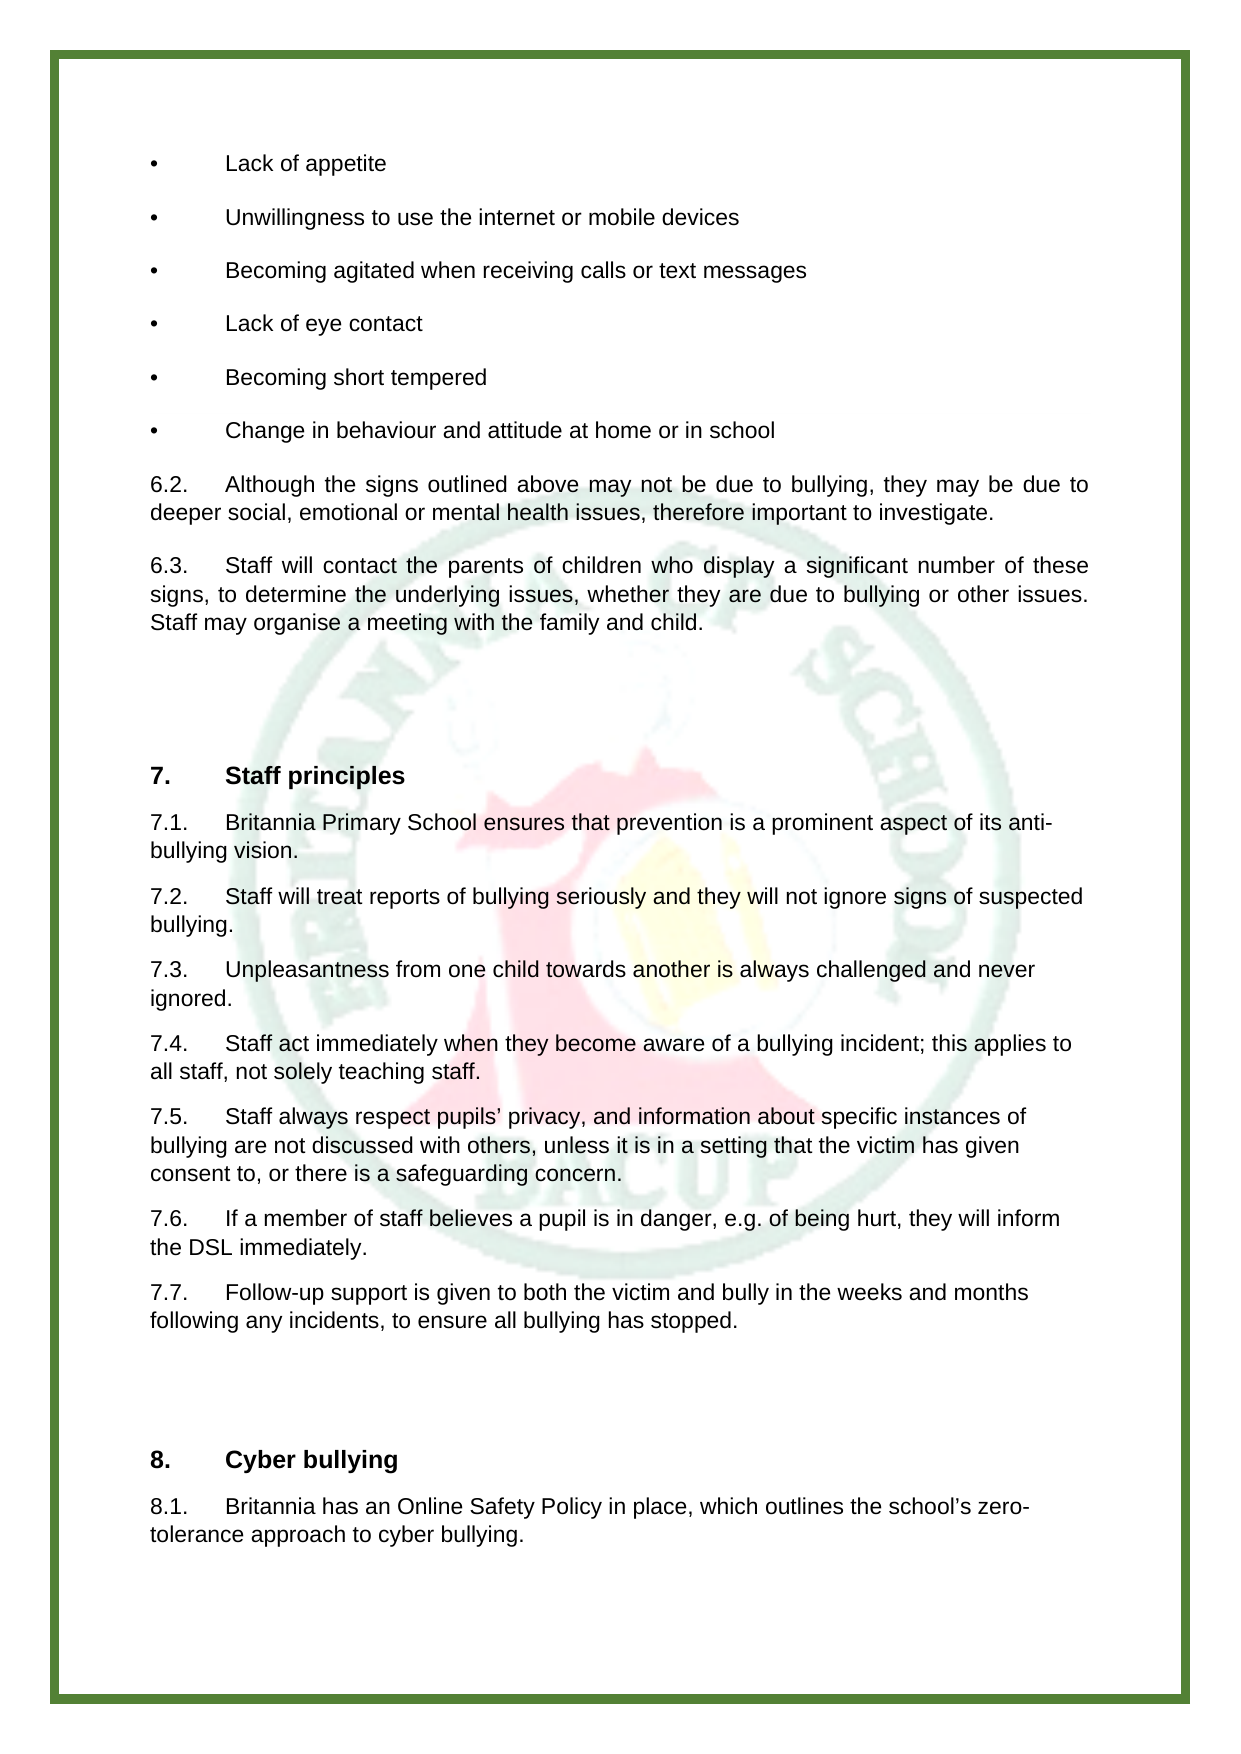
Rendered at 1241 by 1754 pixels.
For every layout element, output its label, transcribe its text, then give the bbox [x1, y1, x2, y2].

text • Lack of appetite [150, 150, 1090, 176]
text 7.7. Follow-up support is given to both the victim and bully in the weeks and months following any incidents, to ensure all bullying has stopped. [150, 1279, 1090, 1333]
text 7. Staff principles [150, 761, 1090, 790]
text 7.5. Staff always respect pupils’ privacy, and information about specific instances of bullying are not discussed with others, unless it is in a setting that the victim has given consent to, or there is a safeguarding concern. [150, 1103, 1090, 1186]
text 8. Cyber bullying [150, 1445, 1090, 1474]
text 7.1. Britannia Primary School ensures that prevention is a prominent aspect of its anti-bullying vision. [150, 809, 1090, 864]
text 6.3. Staff will contact the parents of children who display a significant number of these signs, to determine the underlying issues, whether they are due to bullying or other issues. Staff may organise a meeting with the family and child. [150, 552, 1090, 636]
text • Unwillingness to use the internet or mobile devices [150, 203, 1090, 230]
text 7.3. Unpleasantness from one child towards another is always challenged and never ignored. [150, 956, 1090, 1011]
text • Becoming short tempered [150, 364, 1090, 390]
text 8.1. Britannia has an Online Safety Policy in place, which outlines the school’s zero-tolerance approach to cyber bullying. [150, 1493, 1090, 1548]
text • Becoming agitated when receiving calls or text messages [150, 257, 1090, 283]
text • Lack of eye contact [150, 310, 1090, 337]
text 7.2. Staff will treat reports of bullying seriously and they will not ignore signs of suspected bullying. [150, 883, 1090, 937]
text • Change in behaviour and attitude at home or in school [150, 417, 1090, 443]
text 7.4. Staff act immediately when they become aware of a bullying incident; this applies to all staff, not solely teaching staff. [150, 1030, 1090, 1084]
text 6.2. Although the signs outlined above may not be due to bullying, they may be due to deeper social, emotional or mental health issues, therefore important to investigate. [150, 471, 1090, 525]
text 7.6. If a member of staff believes a pupil is in danger, e.g. of being hurt, they will inform the DSL immediately. [150, 1205, 1090, 1260]
